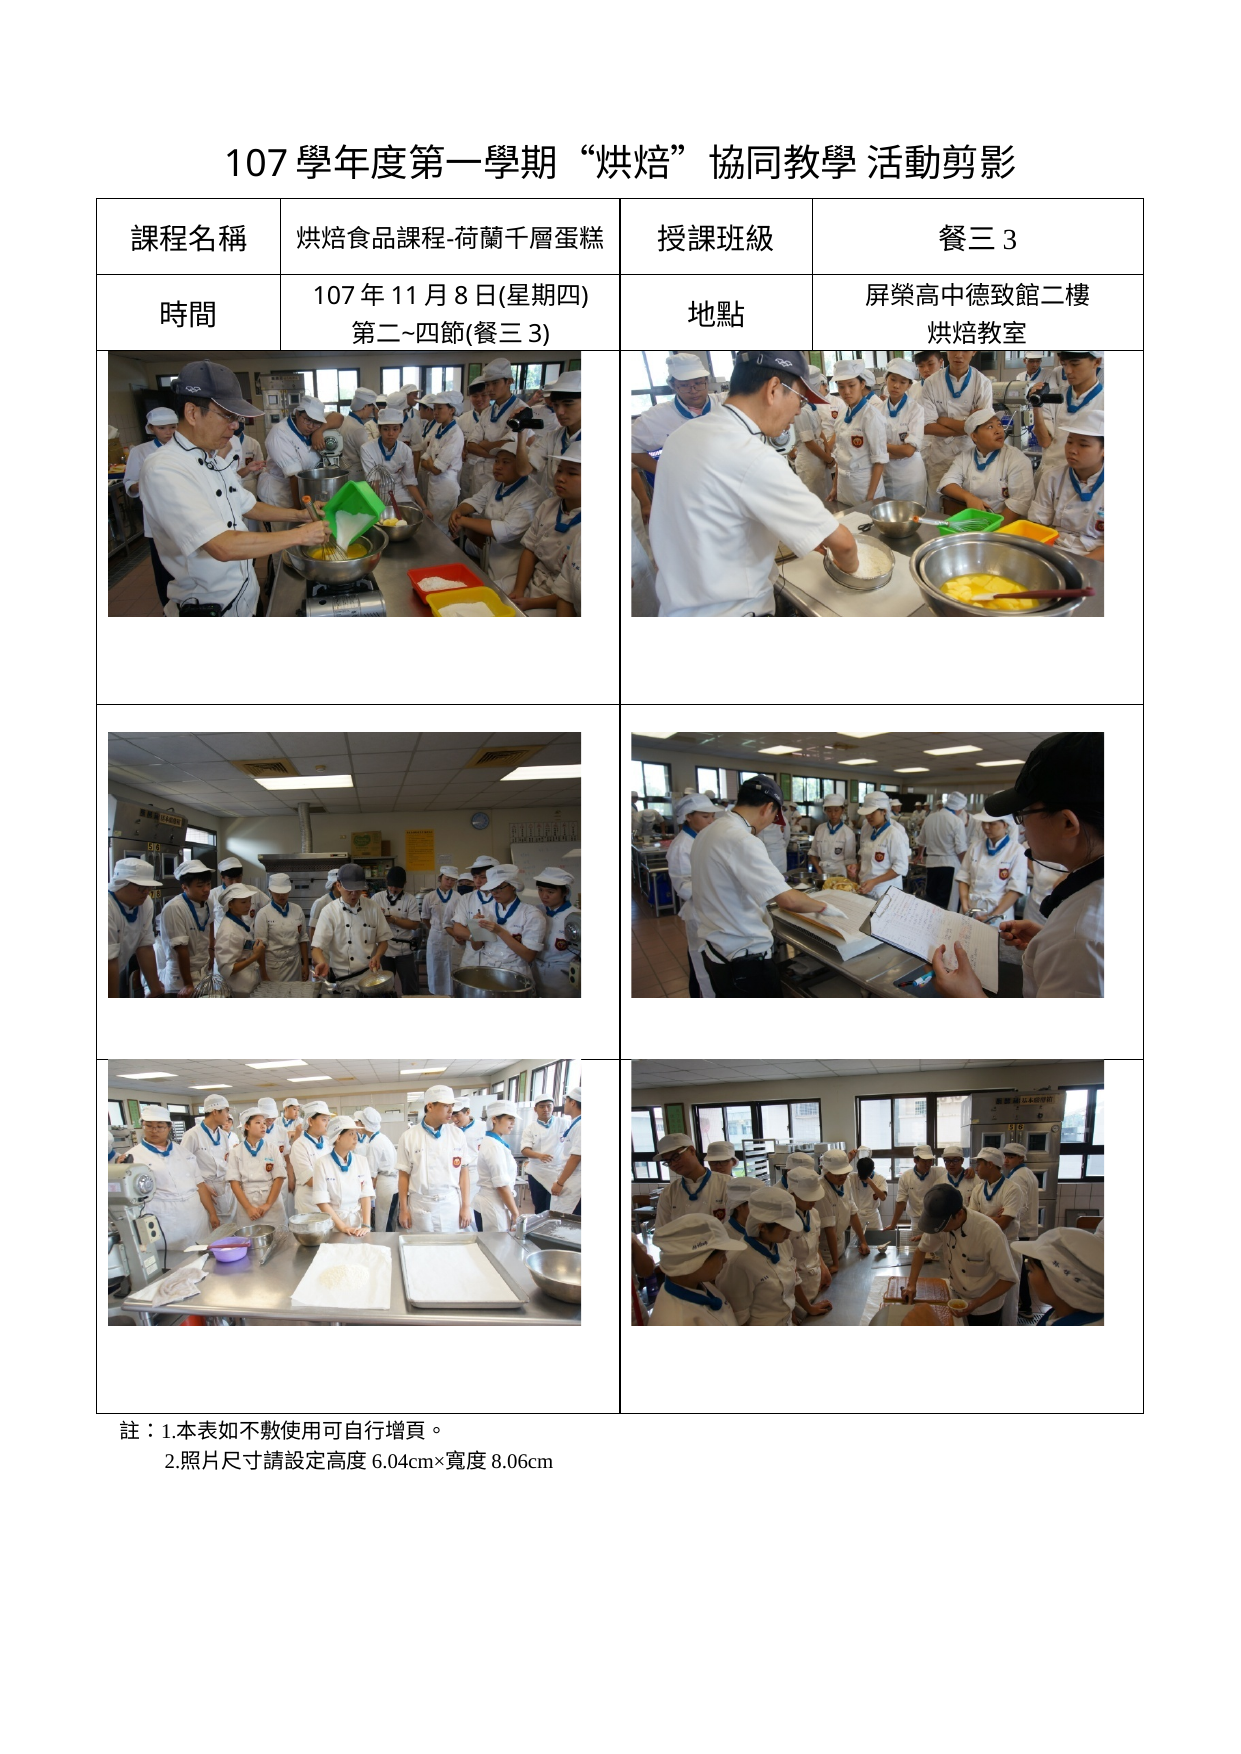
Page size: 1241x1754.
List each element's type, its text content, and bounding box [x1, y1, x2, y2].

text 註：1.本表如不敷使用可自行增頁。 [119, 1414, 1152, 1444]
text 107學年度第一學期“烘焙”協同教學 活動剪影 [89, 123, 1152, 198]
table_cell [97, 705, 619, 1059]
table_cell [621, 1060, 1143, 1413]
table_cell 107年11月8日(星期四) 第二~四節(餐三3) [281, 275, 619, 350]
table_cell [621, 705, 1143, 1059]
table_cell [97, 1060, 619, 1413]
table_cell 地點 [621, 275, 812, 350]
text 2.照片尺寸請設定高度×寬度 [164, 1444, 1152, 1474]
table_header 授課班級 [621, 199, 812, 274]
picture [631, 351, 1105, 617]
picture [631, 732, 1105, 998]
picture [108, 351, 582, 617]
table_cell 時間 [97, 275, 280, 350]
table_header 課程名稱 [97, 199, 280, 274]
table_cell [97, 351, 619, 704]
table_cell [621, 351, 1143, 704]
table_header 餐三3 [813, 199, 1143, 274]
picture [108, 1059, 582, 1326]
picture [631, 1059, 1105, 1326]
table_cell 屏榮高中德致館二樓 烘焙教室 [813, 275, 1143, 350]
picture [108, 732, 582, 998]
table_header 烘焙食品課程-荷蘭千層蛋糕 [281, 199, 619, 274]
